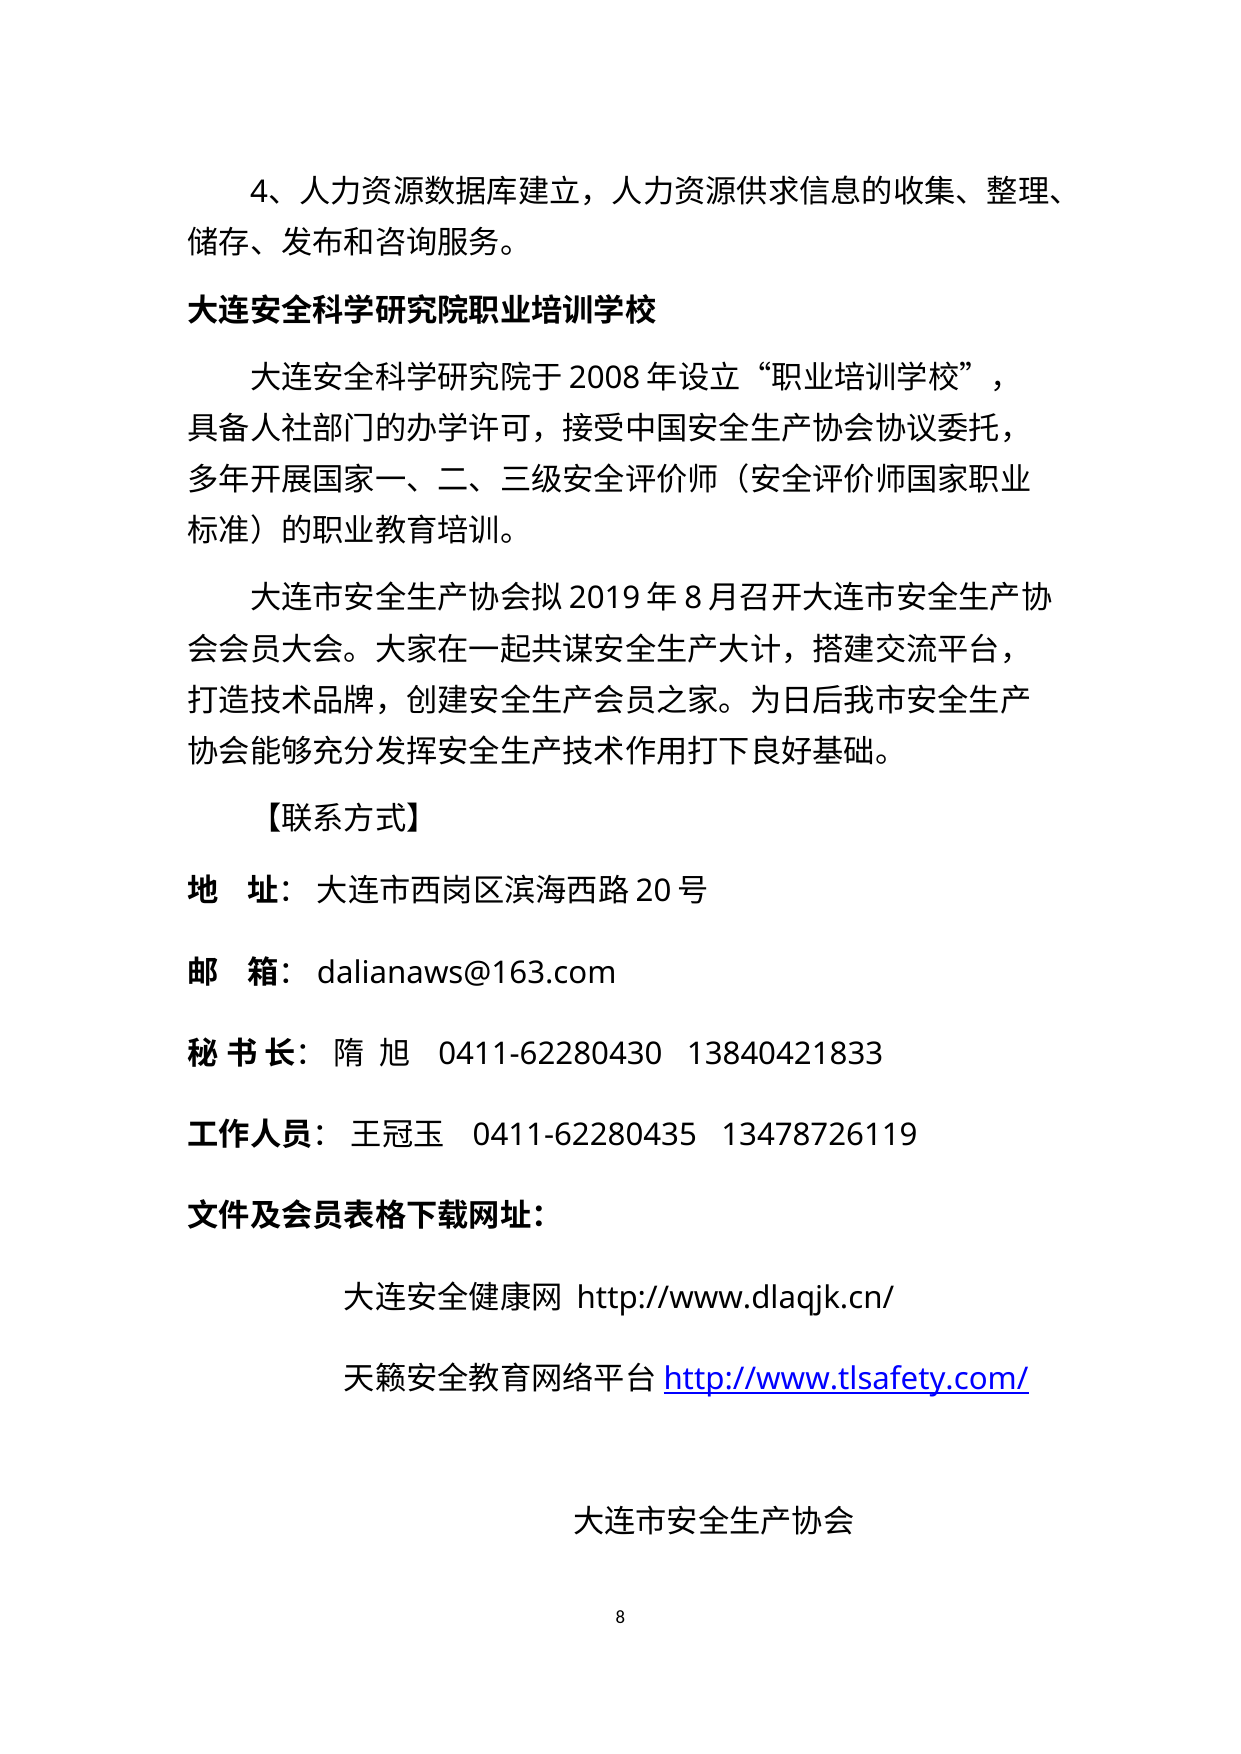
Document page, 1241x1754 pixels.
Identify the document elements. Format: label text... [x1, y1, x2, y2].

text 秘 书 长： 隋 旭 0411-62280430 13840421833 [187, 1018, 1053, 1083]
text 大连安全科学研究院于2008年设立“职业培训学校”，具备人社部门的办学许可，接受中国安全生产协会协议委托，多年开展国家一、二、三级安全评价师（安全评价师国家职业标准）的职业教育培训。 [187, 348, 1053, 552]
text 地 址： 大连市西岗区滨海西路20号 [187, 856, 1053, 921]
text 邮 箱： dalianaws@163.com [187, 937, 1053, 1002]
text 文件及会员表格下载网址： [187, 1181, 1053, 1246]
text 大连市安全生产协会 [187, 1492, 990, 1543]
text 【联系方式】 [187, 788, 1053, 839]
text 天籁安全教育网络平台 http://www.tlsafety.com/ [187, 1343, 1053, 1408]
text 大连安全健康网 http://www.dlaqjk.cn/ [187, 1262, 1053, 1327]
text 大连市安全生产协会拟2019年8月召开大连市安全生产协会会员大会。大家在一起共谋安全生产大计，搭建交流平台，打造技术品牌，创建安全生产会员之家。为日后我市安全生产协会能够充分发挥安全生产技术作用打下良好基础。 [187, 568, 1053, 772]
text 工作人员： 王冠玉 0411-62280435 13478726119 [187, 1099, 1053, 1164]
text 大连安全科学研究院职业培训学校 [187, 280, 1053, 331]
text 4、人力资源数据库建立，人力资源供求信息的收集、整理、储存、发布和咨询服务。 [187, 162, 1053, 264]
